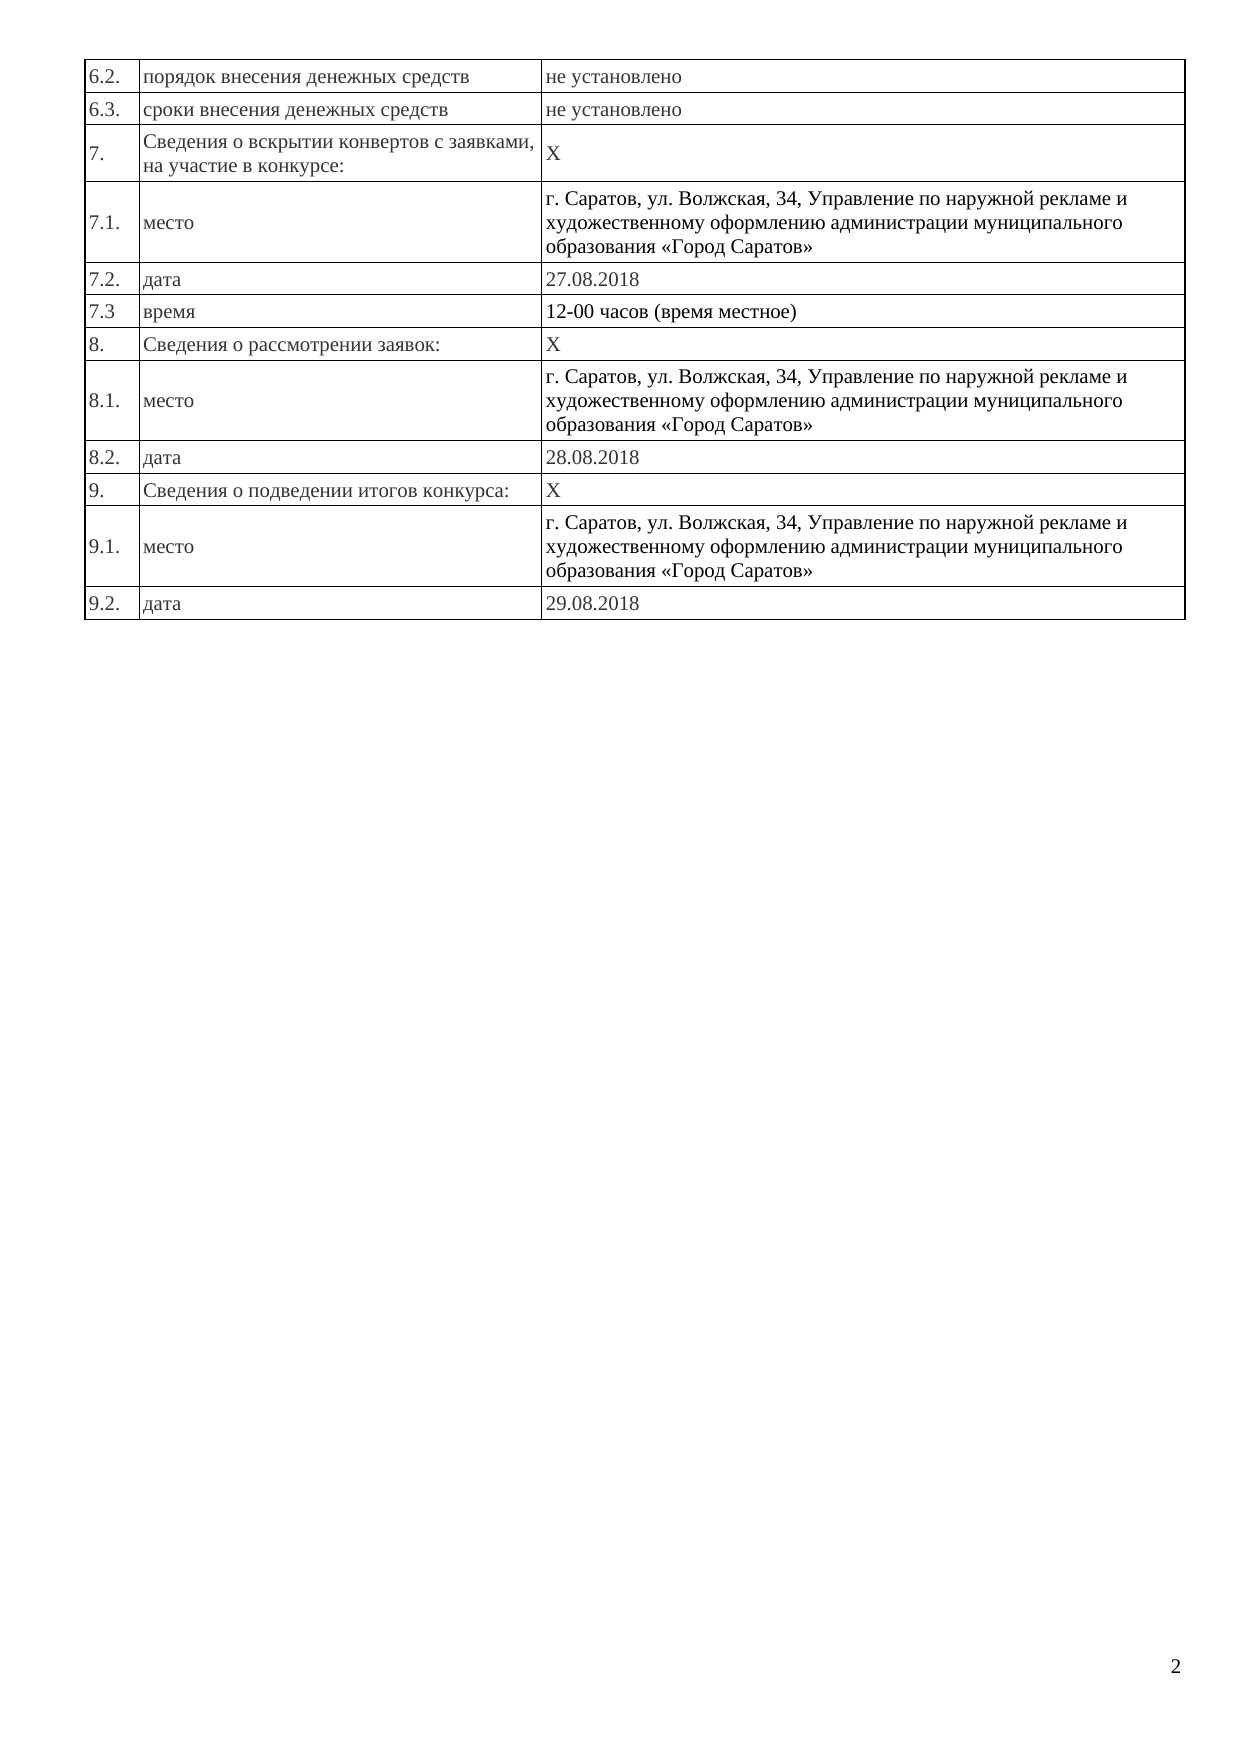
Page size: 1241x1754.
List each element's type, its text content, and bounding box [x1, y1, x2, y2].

table_cell 9. [86, 474, 139, 505]
table_cell 7. [86, 125, 139, 181]
table_cell место [140, 182, 541, 262]
table_cell 9.2. [86, 587, 139, 619]
table_cell 7.1. [86, 182, 139, 262]
table_cell г. Саратов, ул. Волжская, 34, Управление по наружной рекламе и художественному оформлению администрации муниципального образования «Город Саратов» [542, 506, 1184, 586]
table_cell 12-00 часов (время местное) [542, 295, 1184, 327]
table_cell X [542, 125, 1184, 181]
table_cell 9.1. [86, 506, 139, 586]
table_cell 8. [86, 328, 139, 359]
table_cell 6.2. [86, 60, 139, 92]
table_cell Сведения о вскрытии конвертов с заявками, на участие в конкурсе: [140, 125, 541, 181]
table_cell 6.3. [86, 93, 139, 124]
table_cell место [140, 506, 541, 586]
table_cell 29.08.2018 [542, 587, 1184, 619]
table_cell дата [140, 441, 541, 473]
table_cell X [542, 474, 1184, 505]
table_cell место [140, 361, 541, 440]
table_cell дата [140, 263, 541, 294]
table_cell 28.08.2018 [542, 441, 1184, 473]
table_cell 7.3 [86, 295, 139, 327]
table_cell не установлено [542, 60, 1184, 92]
table_cell 8.1. [86, 361, 139, 440]
table_cell 8.2. [86, 441, 139, 473]
table_cell порядок внесения денежных средств [140, 60, 541, 92]
table_cell сроки внесения денежных средств [140, 93, 541, 124]
table_cell не установлено [542, 93, 1184, 124]
table_cell время [140, 295, 541, 327]
table_cell X [542, 328, 1184, 359]
table_cell Сведения о подведении итогов конкурса: [140, 474, 541, 505]
table_cell г. Саратов, ул. Волжская, 34, Управление по наружной рекламе и художественному оформлению администрации муниципального образования «Город Саратов» [542, 182, 1184, 262]
table_cell 27.08.2018 [542, 263, 1184, 294]
table_cell 7.2. [86, 263, 139, 294]
table_cell г. Саратов, ул. Волжская, 34, Управление по наружной рекламе и художественному оформлению администрации муниципального образования «Город Саратов» [542, 361, 1184, 440]
table_cell Сведения о рассмотрении заявок: [140, 328, 541, 359]
table_cell дата [140, 587, 541, 619]
